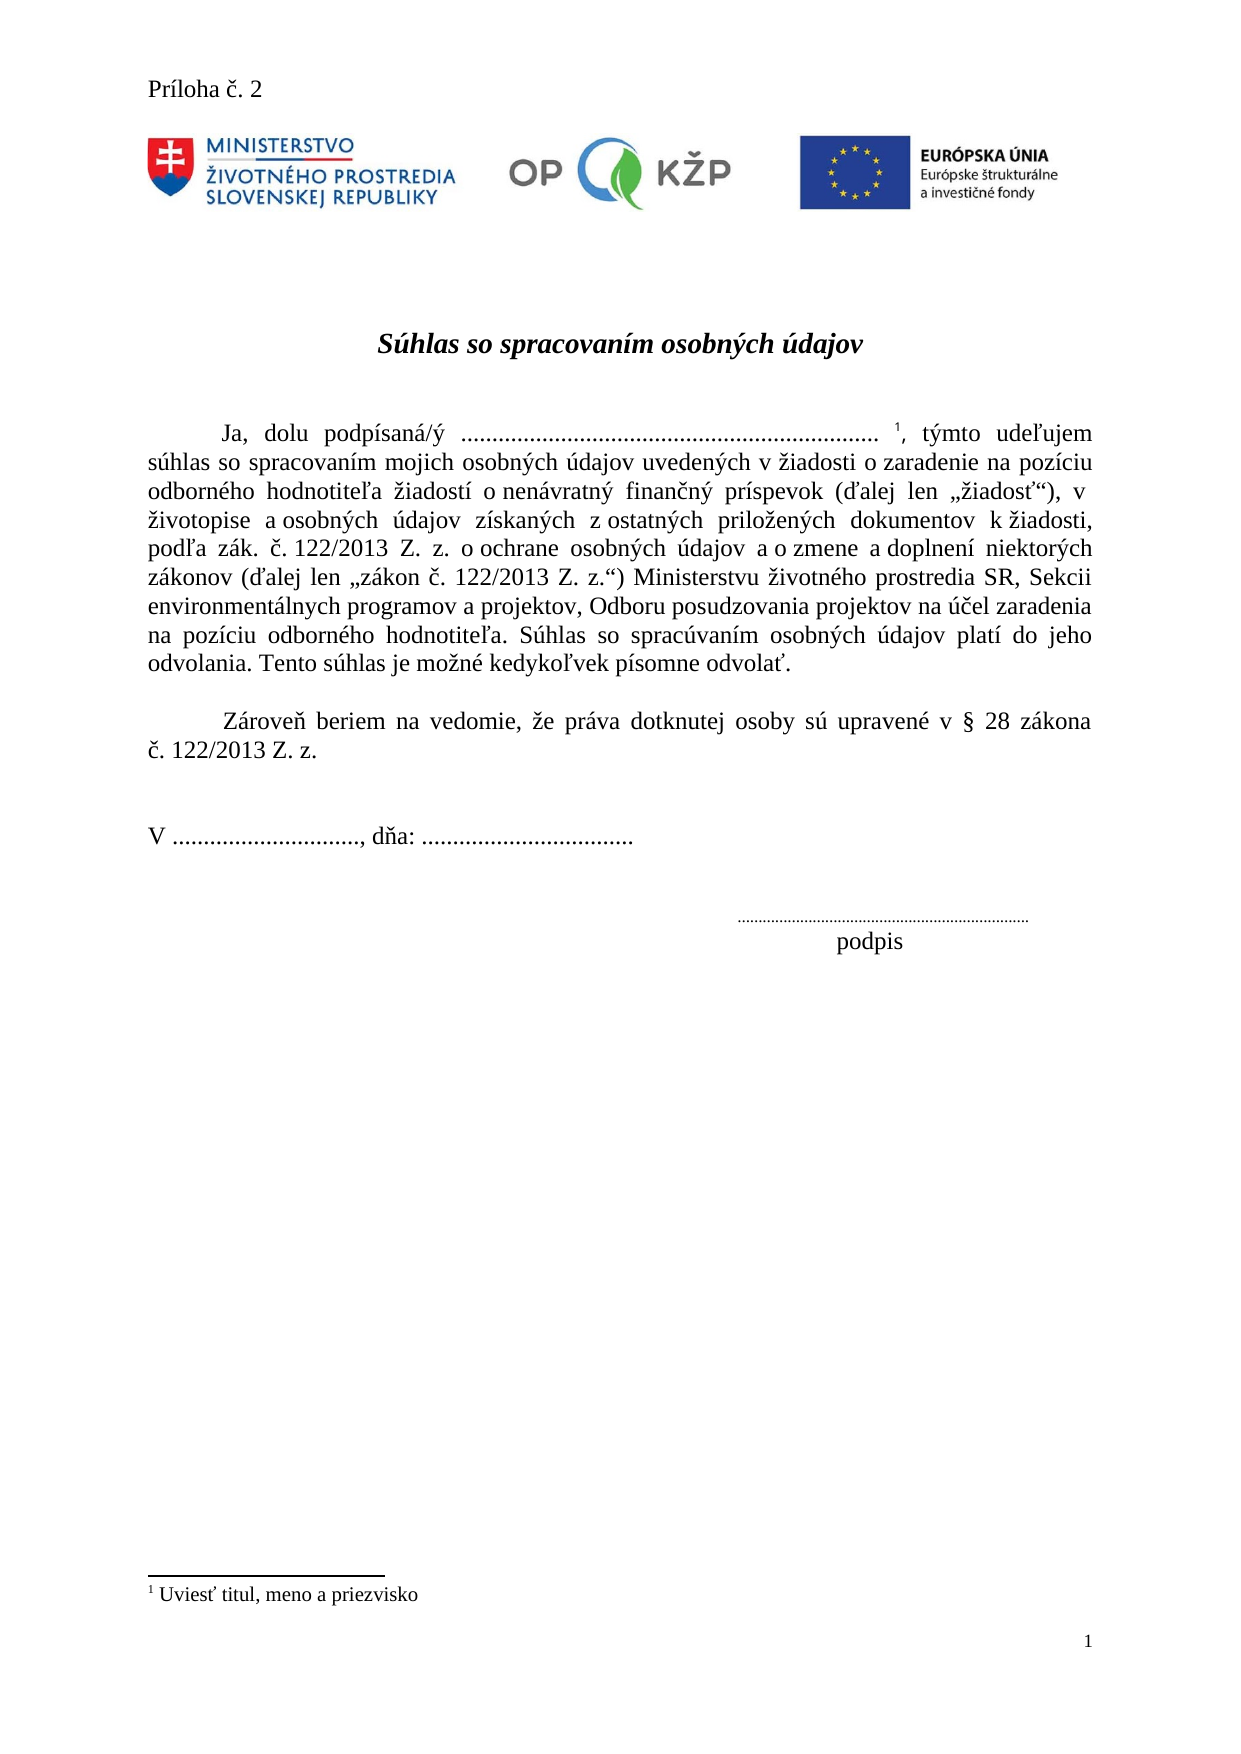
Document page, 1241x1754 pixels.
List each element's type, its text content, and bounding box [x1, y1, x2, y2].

text podpis [148, 926, 1093, 955]
text Zároveň beriem na vedomie, že práva dotknutej osoby sú upravené v § 28 zákona č. 122/2013 Z. z. [148, 706, 1093, 763]
subtitle Súhlas so spracovaním osobných údajov [148, 327, 1093, 360]
picture [147, 133, 1070, 212]
text V .............................., dňa: .................................. [148, 821, 1093, 850]
text ...................................................................... [149, 907, 1093, 926]
text Ja, dolu podpísaná/ý ................................................................... , týmto udeľujem súhlas so spracovaním mojich osobných údajov uvedených v žiadosti o zaradenie na pozíciu odborného hodnotiteľa žiadostí o nenávratný finančný príspevok (ďalej len „žiadosť“), v životopise a osobných údajov získaných z ostatných priložených dokumentov k žiadosti, podľa zák. č. 122/2013 Z. z. o ochrane osobných údajov a o zmene a doplnení niektorých zákonov (ďalej len „zákon č. 122/2013 Z. z.“) Ministerstvu životného prostredia SR, Sekcii environmentálnych programov a projektov, Odboru posudzovania projektov na účel zaradenia na pozíciu odborného hodnotiteľa. Súhlas so spracúvaním osobných údajov platí do jeho odvolania. Tento súhlas je možné kedykoľvek písomne odvolať. [148, 418, 1093, 677]
